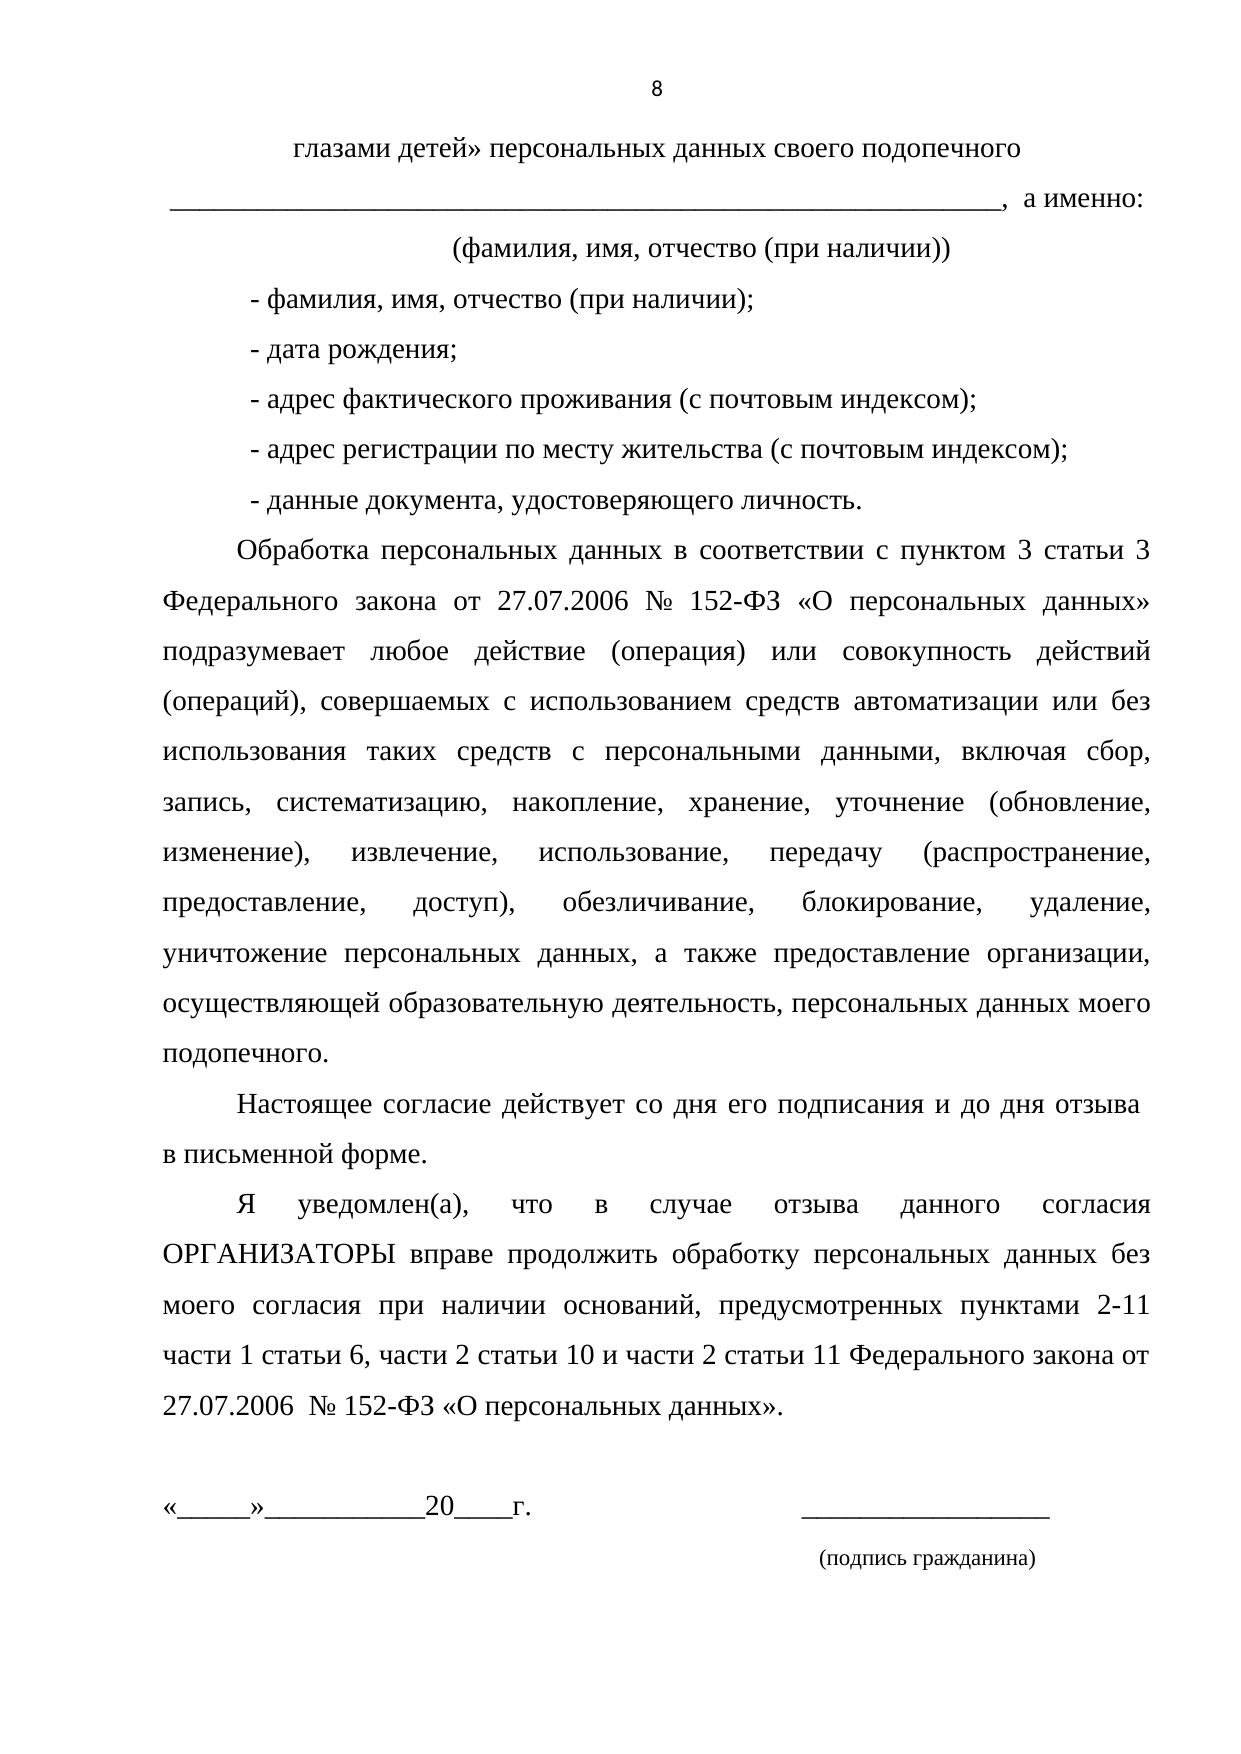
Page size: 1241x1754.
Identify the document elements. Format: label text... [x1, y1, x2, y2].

text «_____»___________20____г. _________________ [162, 1488, 1152, 1522]
text Настоящее согласие действует со дня его подписания и до дня отзыва в письменной форме. [162, 1086, 1152, 1169]
text - адрес фактического проживания (с почтовым индексом); [162, 381, 1152, 415]
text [162, 130, 1152, 214]
text Обработка персональных данных в соответствии с пунктом 3 статьи 3 Федерального закона от 27.07.2006 № 152-ФЗ «О персональных данных» подразумевает любое действие (операция) или совокупность действий (операций), совершаемых с использованием средств автоматизации или без использования таких средств с персональными данными, включая сбор, запись, систематизацию, накопление, хранение, уточнение (обновление, изменение), извлечение, использование, передачу (распространение, предоставление, доступ), обезличивание, блокирование, удаление, уничтожение персональных данных, а также предоставление организации, осуществляющей образовательную деятельность, персональных данных моего подопечного. [162, 532, 1152, 1069]
text (подпись гражданина) [162, 1538, 1152, 1572]
text - фамилия, имя, отчество (при наличии); [162, 281, 1152, 314]
text - данные документа, удостоверяющего личность. [162, 482, 1152, 516]
text (фамилия, имя, отчество (при наличии)) [162, 230, 1152, 264]
text - адрес регистрации по месту жительства (с почтовым индексом); [162, 432, 1152, 465]
text - дата рождения; [162, 331, 1152, 364]
text Я уведомлен(а), что в случае отзыва данного согласия ОРГАНИЗАТОРЫ вправе продолжить обработку персональных данных без моего согласия при наличии оснований, предусмотренных пунктами 2-11 части 1 статьи 6, части 2 статьи 10 и части 2 статьи 11 Федерального закона от 27.07.2006 № 152-ФЗ «О персональных данных». [162, 1186, 1152, 1421]
